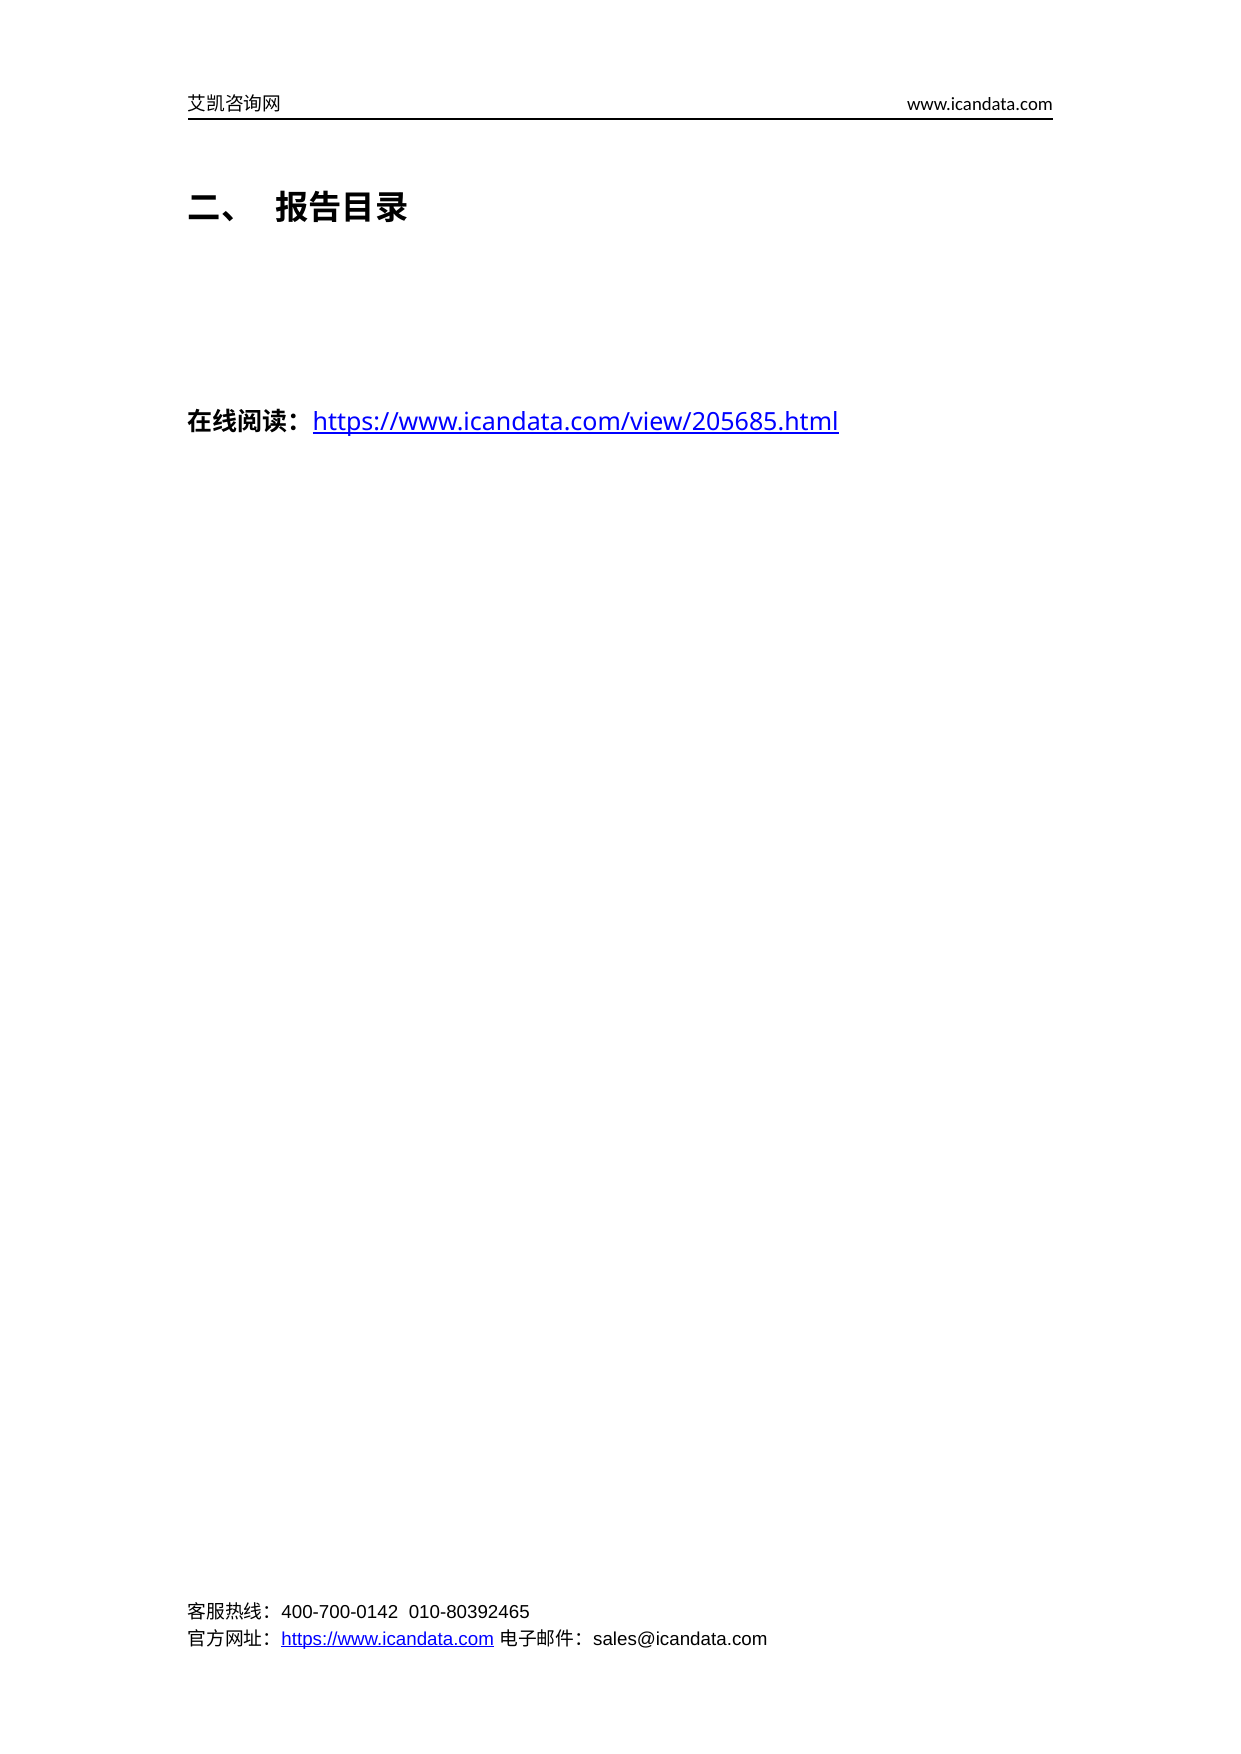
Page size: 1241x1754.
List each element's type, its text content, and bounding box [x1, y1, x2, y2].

subtitle 报告目录 [187, 172, 1053, 237]
text 在线阅读：https://www.icandata.com/view/205685.html [187, 387, 1053, 452]
